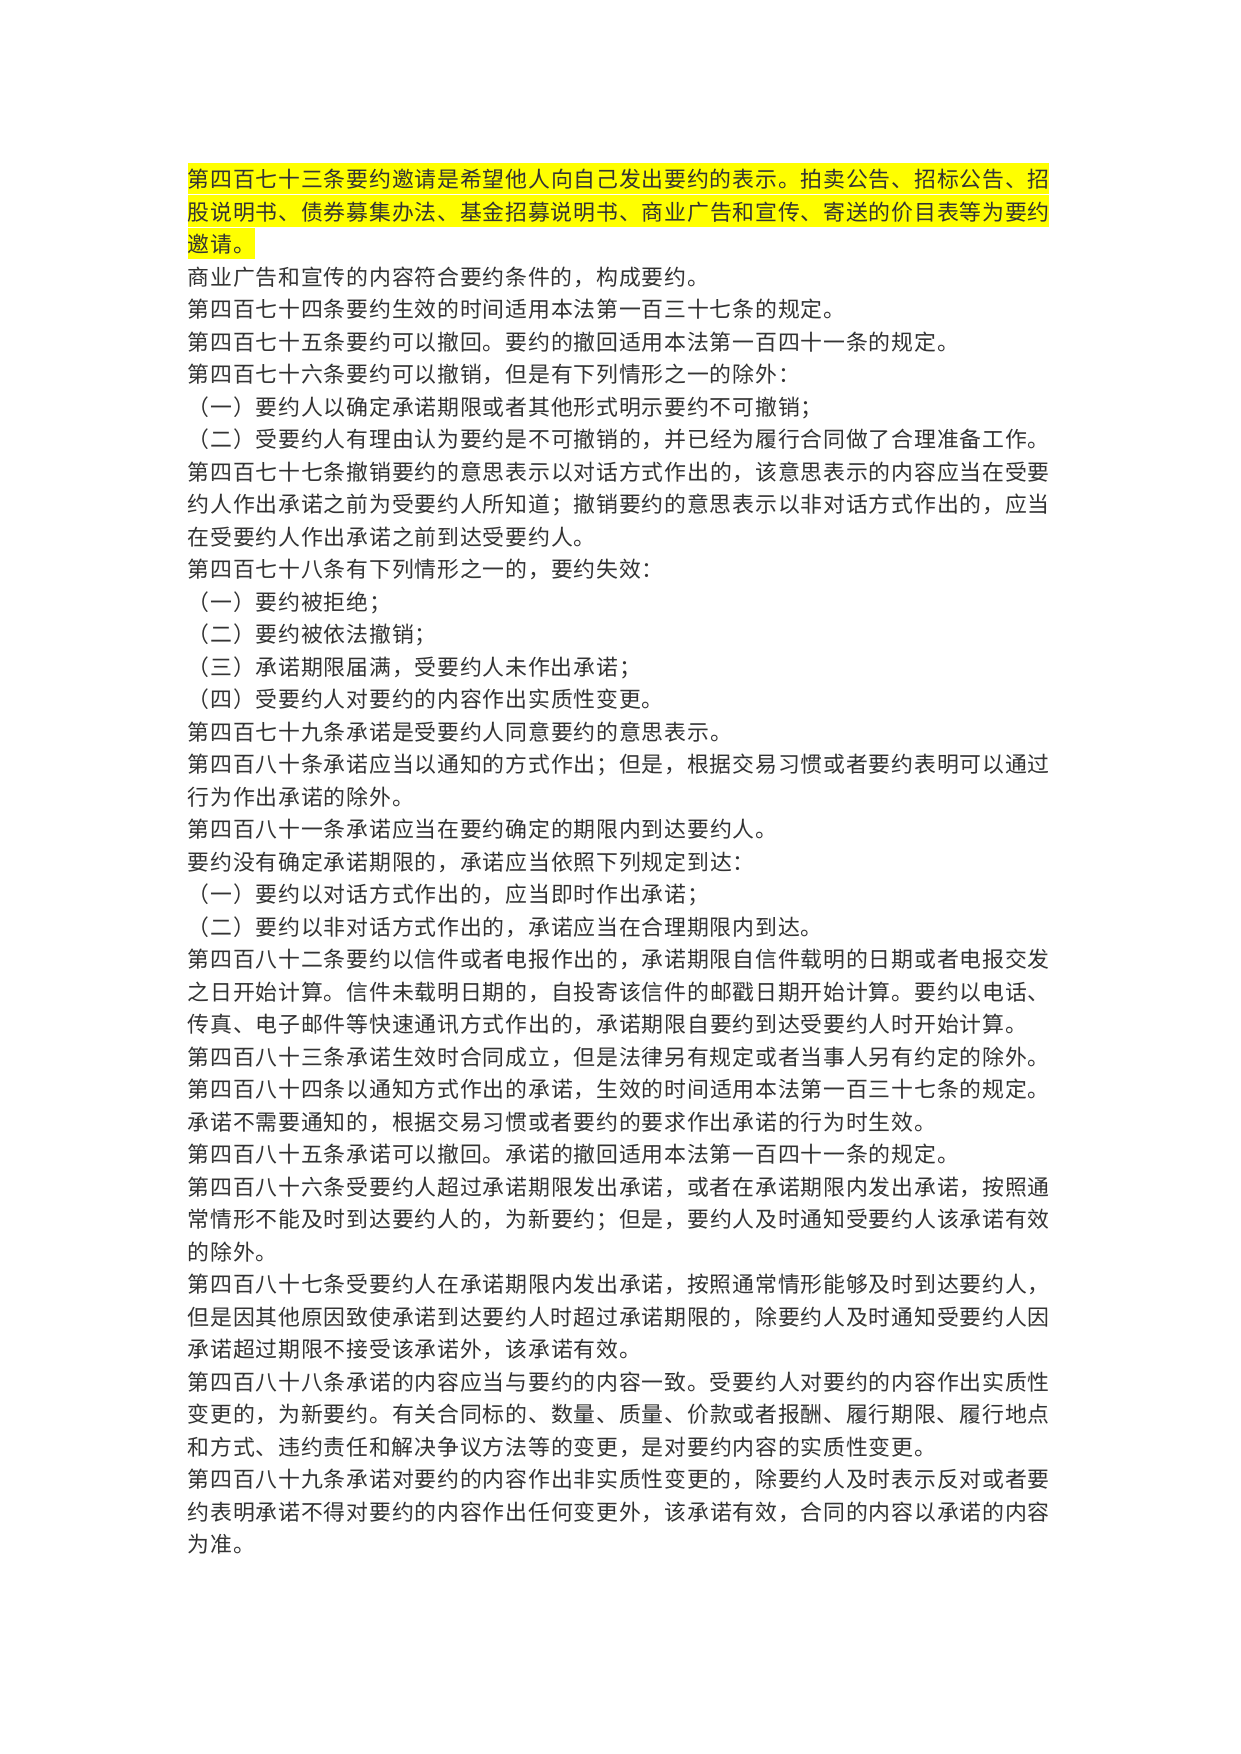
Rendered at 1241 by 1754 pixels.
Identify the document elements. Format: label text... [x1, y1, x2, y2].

text 承诺不需要通知的，根据交易习惯或者要约的要求作出承诺的行为时生效。 [187, 1104, 1053, 1137]
text 商业广告和宣传的内容符合要约条件的，构成要约。 [187, 259, 1053, 292]
text 第四百八十九条承诺对要约的内容作出非实质性变更的，除要约人及时表示反对或者要约表明承诺不得对要约的内容作出任何变更外，该承诺有效，合同的内容以承诺的内容为准。 [187, 1462, 1053, 1559]
text （二）要约以非对话方式作出的，承诺应当在合理期限内到达。 [187, 909, 1053, 942]
text 第四百八十八条承诺的内容应当与要约的内容一致。受要约人对要约的内容作出实质性变更的，为新要约。有关合同标的、数量、质量、价款或者报酬、履行期限、履行地点和方式、违约责任和解决争议方法等的变更，是对要约内容的实质性变更。 [187, 1364, 1053, 1462]
text 第四百七十四条要约生效的时间适用本法第一百三十七条的规定。 [187, 292, 1053, 324]
text 第四百八十四条以通知方式作出的承诺，生效的时间适用本法第一百三十七条的规定。 [187, 1072, 1053, 1104]
text 第四百七十八条有下列情形之一的，要约失效： [187, 552, 1053, 584]
text （三）承诺期限届满，受要约人未作出承诺； [187, 649, 1053, 682]
text 要约没有确定承诺期限的，承诺应当依照下列规定到达： [187, 844, 1053, 877]
text 第四百七十五条要约可以撤回。要约的撤回适用本法第一百四十一条的规定。 [187, 324, 1053, 357]
text 第四百七十七条撤销要约的意思表示以对话方式作出的，该意思表示的内容应当在受要约人作出承诺之前为受要约人所知道；撤销要约的意思表示以非对话方式作出的，应当在受要约人作出承诺之前到达受要约人。 [187, 454, 1053, 552]
text （二）受要约人有理由认为要约是不可撤销的，并已经为履行合同做了合理准备工作。 [187, 422, 1053, 454]
text 第四百八十三条承诺生效时合同成立，但是法律另有规定或者当事人另有约定的除外。 [187, 1039, 1053, 1072]
text 第四百八十一条承诺应当在要约确定的期限内到达要约人。 [187, 812, 1053, 844]
text （一）要约人以确定承诺期限或者其他形式明示要约不可撤销； [187, 389, 1053, 422]
text （一）要约以对话方式作出的，应当即时作出承诺； [187, 877, 1053, 909]
text 第四百七十六条要约可以撤销，但是有下列情形之一的除外： [187, 357, 1053, 389]
text 第四百八十条承诺应当以通知的方式作出；但是，根据交易习惯或者要约表明可以通过行为作出承诺的除外。 [187, 747, 1053, 812]
text 第四百七十九条承诺是受要约人同意要约的意思表示。 [187, 714, 1053, 747]
text （一）要约被拒绝； [187, 584, 1053, 617]
text 第四百八十六条受要约人超过承诺期限发出承诺，或者在承诺期限内发出承诺，按照通常情形不能及时到达要约人的，为新要约；但是，要约人及时通知受要约人该承诺有效的除外。 [187, 1169, 1053, 1267]
text 第四百八十二条要约以信件或者电报作出的，承诺期限自信件载明的日期或者电报交发之日开始计算。信件未载明日期的，自投寄该信件的邮戳日期开始计算。要约以电话、传真、电子邮件等快速通讯方式作出的，承诺期限自要约到达受要约人时开始计算。 [187, 942, 1053, 1039]
text 第四百八十五条承诺可以撤回。承诺的撤回适用本法第一百四十一条的规定。 [187, 1137, 1053, 1169]
text （二）要约被依法撤销； [187, 617, 1053, 649]
text 第四百七十三条要约邀请是希望他人向自己发出要约的表示。拍卖公告、招标公告、招股说明书、债券募集办法、基金招募说明书、商业广告和宣传、寄送的价目表等为要约邀请。 [187, 162, 1053, 259]
text 第四百八十七条受要约人在承诺期限内发出承诺，按照通常情形能够及时到达要约人，但是因其他原因致使承诺到达要约人时超过承诺期限的，除要约人及时通知受要约人因承诺超过期限不接受该承诺外，该承诺有效。 [187, 1267, 1053, 1364]
text （四）受要约人对要约的内容作出实质性变更。 [187, 682, 1053, 714]
